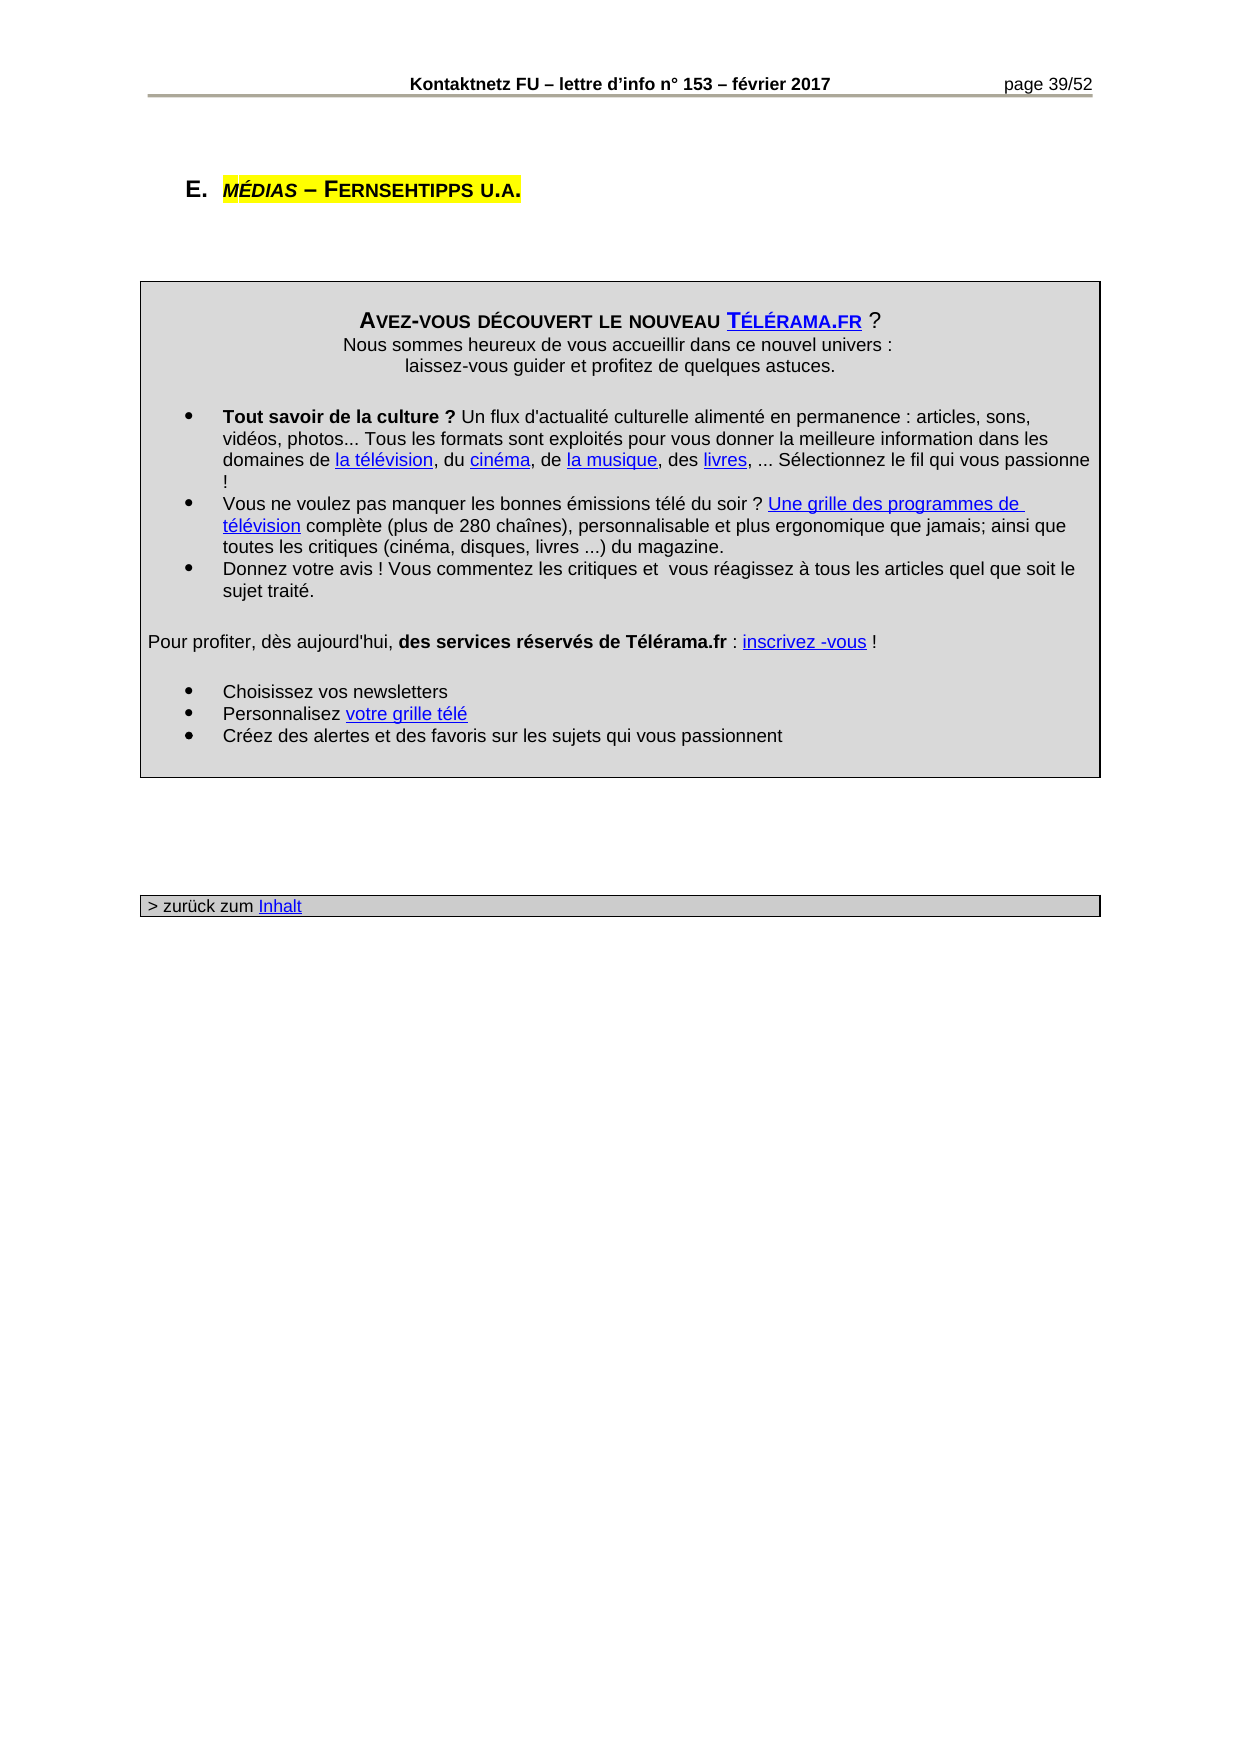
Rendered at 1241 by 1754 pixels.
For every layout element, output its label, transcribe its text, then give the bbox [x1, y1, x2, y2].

table_header > zurück zum Inhalt [141, 896, 1099, 916]
table_header Avez-vous découvert le nouveau Télérama.fr ? Nous sommes heureux de vous accueillir dans ce nouvel univers : laissez-vous guider et profitez de quelques astuces. Tout savoir de la culture ? Un flux d'actualité culturelle alimenté en permanence : articles, sons, vidéos, photos... Tous les formats sont exploités pour vous donner la meilleure information dans les domaines de la télévision, du cinéma, de la musique, des livres, ... Sélectionnez le fil qui vous passionne ! Vous ne voulez pas manquer les bonnes émissions télé du soir ? Une grille des programmes de télévision complète (plus de 280 chaînes), personnalisable et plus ergonomique que jamais; ainsi que toutes les critiques (cinéma, disques, livres ...) du magazine. Donnez votre avis ! Vous commentez les critiques et vous réagissez à tous les articles quel que soit le sujet traité. Pour profiter, dès aujourd'hui, des services réservés de Télérama.fr : inscrivez -vous ! Choisissez vos newsletters Personnalisez votre grille télé Créez des alertes et des favoris sur les sujets qui vous passionnent [141, 282, 1099, 777]
list médias – Fernsehtipps u.a. [185, 175, 1093, 232]
